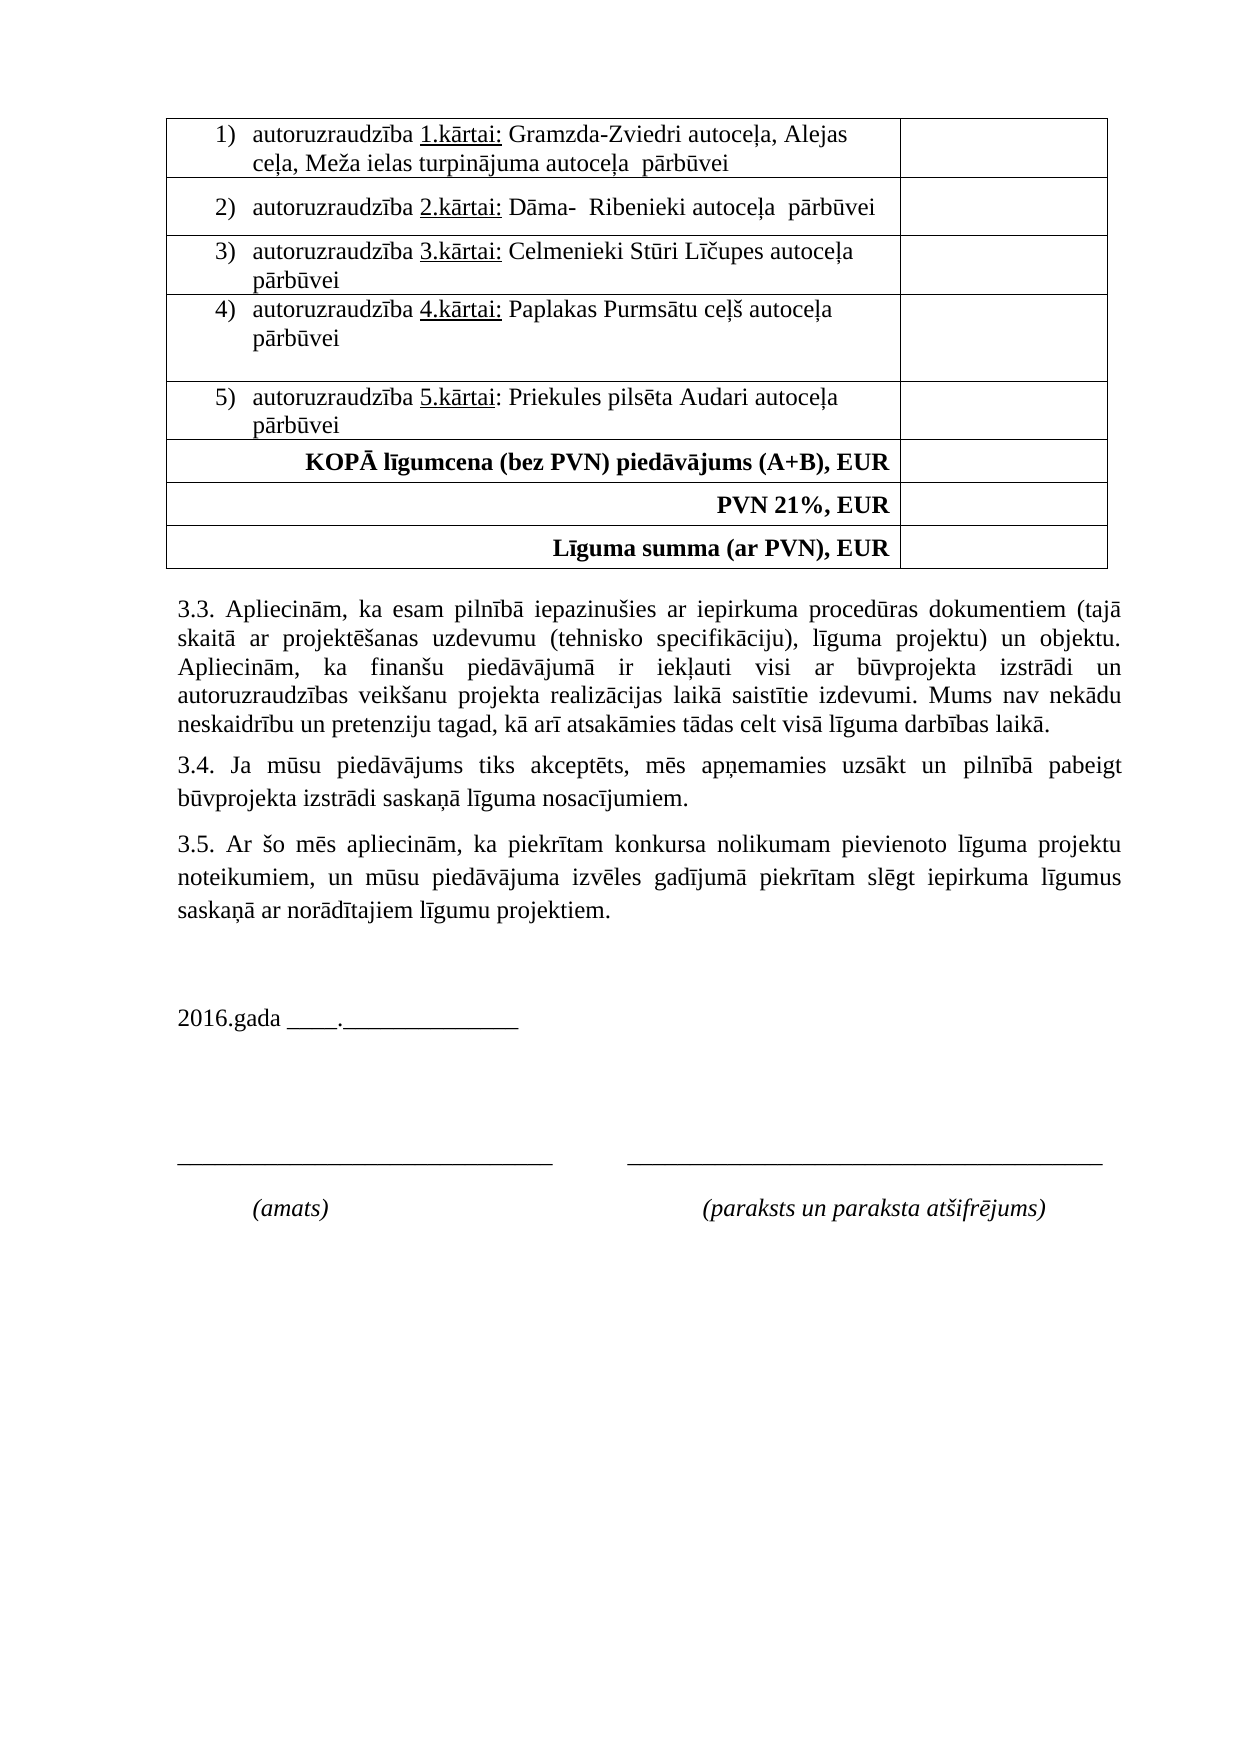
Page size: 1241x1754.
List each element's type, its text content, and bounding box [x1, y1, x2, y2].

table_cell autoruzraudzība 2.kārtai: Dāma- Ribenieki autoceļa pārbūvei [167, 178, 900, 235]
table_cell [901, 236, 1107, 293]
table_cell PVN 21%, EUR [167, 483, 900, 525]
table_cell [901, 382, 1107, 439]
table_cell [901, 295, 1107, 381]
table_cell [901, 178, 1107, 235]
text 2016.gada ____.______________ [177, 1003, 1122, 1031]
table_cell [901, 119, 1107, 177]
text (amats) (paraksts un paraksta atšifrējums) [177, 1193, 1122, 1222]
table_cell autoruzraudzība 1.kārtai: Gramzda-Zviedri autoceļa, Alejas ceļa, Meža ielas turpinājuma autoceļa pārbūvei [167, 119, 900, 177]
text 3.3. Apliecinām, ka esam pilnībā iepazinušies ar iepirkuma procedūras dokumentiem (tajā skaitā ar projektēšanas uzdevumu (tehnisko specifikāciju), līguma projektu) un objektu. Apliecinām, ka finanšu piedāvājumā ir iekļauti visi ar būvprojekta izstrādi un autoruzraudzības veikšanu projekta realizācijas laikā saistītie izdevumi. Mums nav nekādu neskaidrību un pretenziju tagad, kā arī atsakāmies tādas celt visā līguma darbības laikā. [177, 594, 1122, 738]
table_cell KOPĀ līgumcena (bez PVN) piedāvājums (A+B), EUR [167, 440, 900, 482]
table_cell Līguma summa (ar PVN), EUR [167, 526, 900, 568]
text 3.4. Ja mūsu piedāvājums tiks akceptēts, mēs apņemamies uzsākt un pilnībā pabeigt būvprojekta izstrādi saskaņā līguma nosacījumiem. [177, 750, 1122, 812]
table_cell [901, 440, 1107, 482]
table_cell autoruzraudzība 5.kārtai: Priekules pilsēta Audari autoceļa pārbūvei [167, 382, 900, 439]
table_cell autoruzraudzība 4.kārtai: Paplakas Purmsātu ceļš autoceļa pārbūvei [167, 295, 900, 381]
table_cell [901, 483, 1107, 525]
table_cell [901, 526, 1107, 568]
text ______________________________ ______________________________________ [177, 1139, 1122, 1168]
text 3.5. Ar šo mēs apliecinām, ka piekrītam konkursa nolikumam pievienoto līguma projektu noteikumiem, un mūsu piedāvājuma izvēles gadījumā piekrītam slēgt iepirkuma līgumus saskaņā ar norādītajiem līgumu projektiem. [177, 829, 1122, 924]
table_cell autoruzraudzība 3.kārtai: Celmenieki Stūri Līčupes autoceļa pārbūvei [167, 236, 900, 293]
